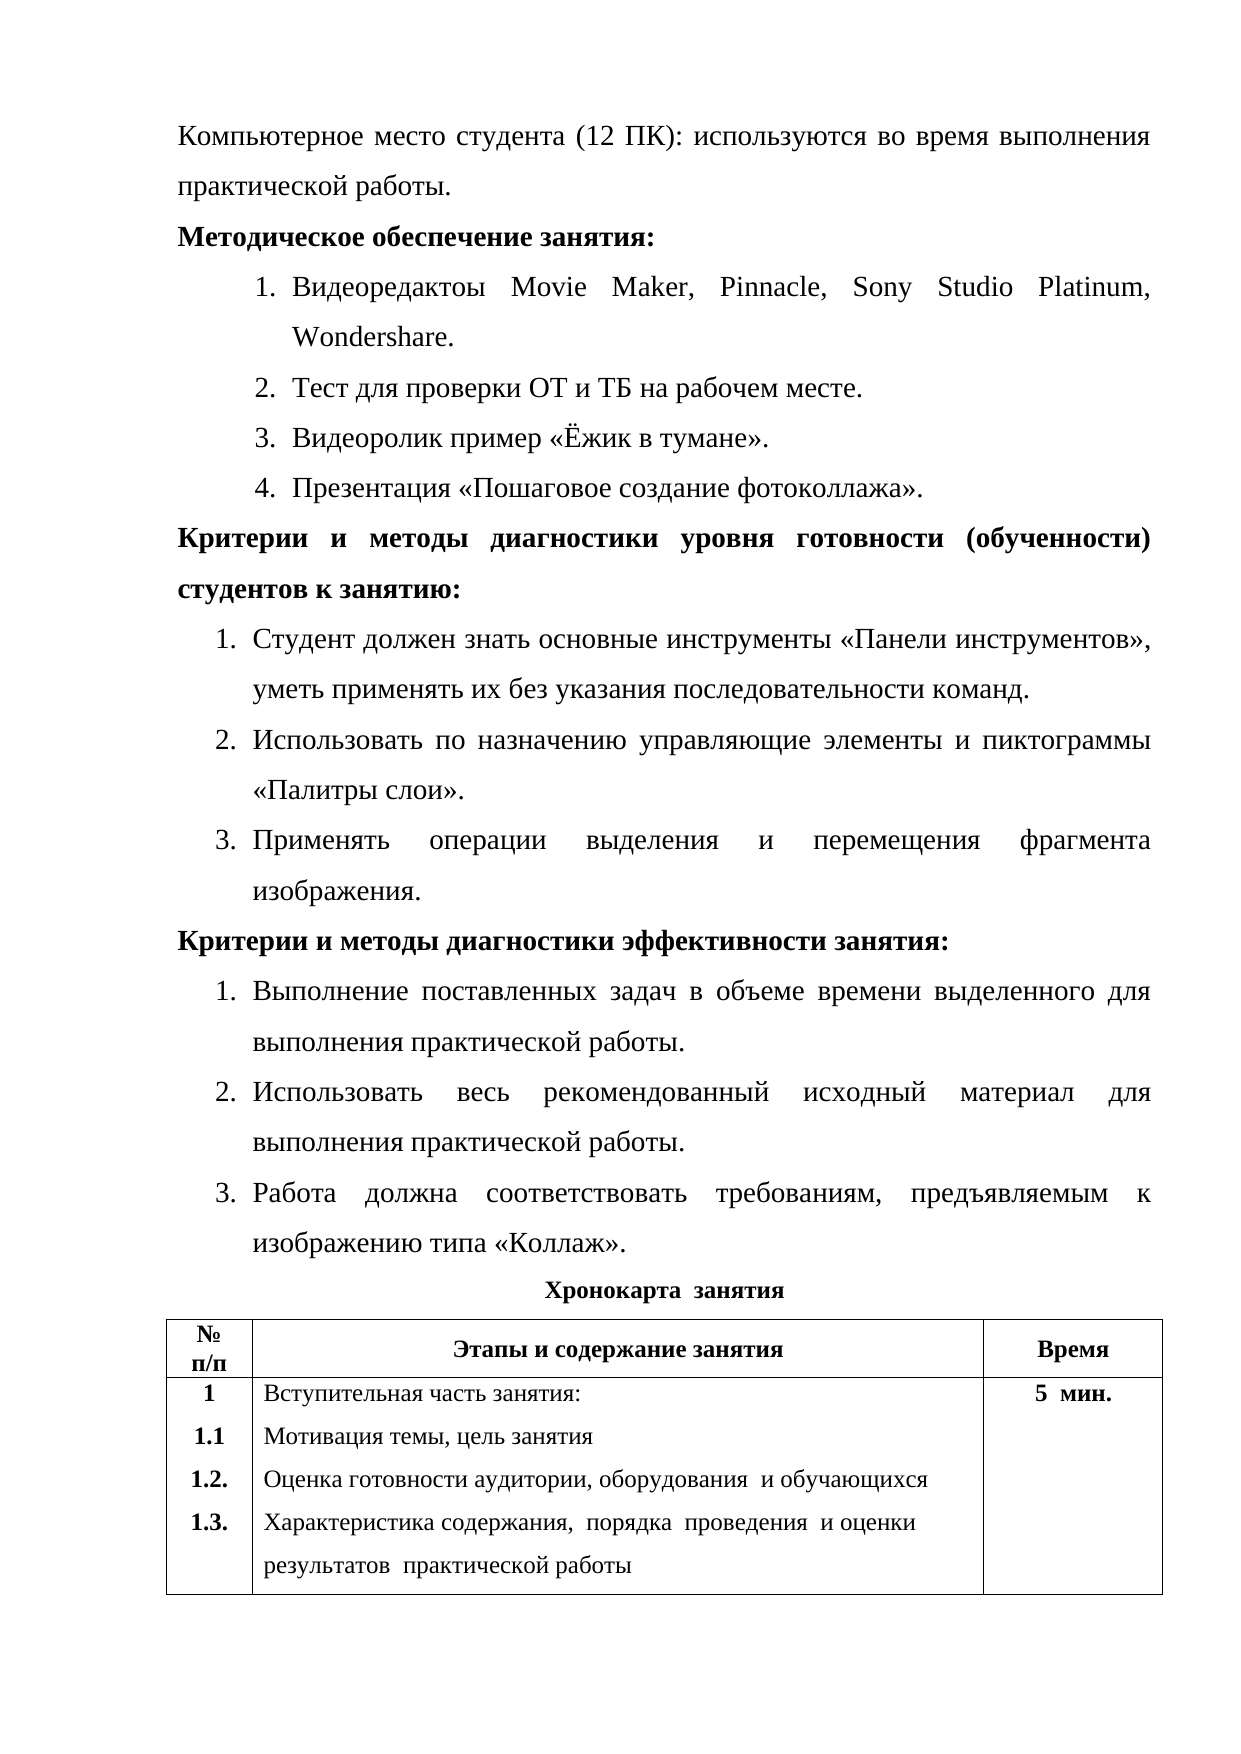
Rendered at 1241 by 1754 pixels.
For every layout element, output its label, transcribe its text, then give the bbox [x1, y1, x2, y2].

list Использовать весь рекомендованный исходный материал для выполнения практической работы. [215, 1074, 1152, 1158]
table_header Время [984, 1320, 1162, 1377]
text Хронокарта занятия [177, 1275, 1152, 1304]
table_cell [253, 1378, 983, 1593]
table_header № п/п [167, 1320, 252, 1377]
text Компьютерное место студента (12 ПК): используются во время выполнения практической работы. [177, 118, 1152, 202]
list Выполнение поставленных задач в объеме времени выделенного для выполнения практической работы. [215, 973, 1152, 1057]
text Критерии и методы диагностики уровня готовности (обученности) студентов к занятию: [177, 521, 1152, 604]
text Методическое обеспечение занятия: [177, 219, 1152, 252]
table_header Этапы и содержание занятия [253, 1320, 983, 1377]
list Работа должна соответствовать требованиям, предъявляемым к изображению типа «Коллаж». [215, 1175, 1152, 1258]
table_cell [167, 1378, 252, 1593]
list Использовать по назначению управляющие элементы и пиктограммы «Палитры слои». [215, 722, 1152, 806]
list Студент должен знать основные инструменты «Панели инструментов», уметь применять их без указания последовательности команд. [215, 621, 1152, 705]
list Тест для проверки ОТ и ТБ на рабочем месте. [254, 370, 1152, 403]
list Видеоролик пример «Ёжик в тумане». [254, 420, 1152, 453]
list Презентация «Пошаговое создание фотоколлажа». [254, 470, 1152, 504]
text Критерии и методы диагностики эффективности занятия: [177, 923, 1152, 957]
list Видеоредактоы Movie Maker, Pinnacle, Sony Studio Platinum, Wondershare. [254, 269, 1152, 353]
list Применять операции выделения и перемещения фрагмента изображения. [215, 822, 1152, 906]
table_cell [984, 1378, 1162, 1593]
